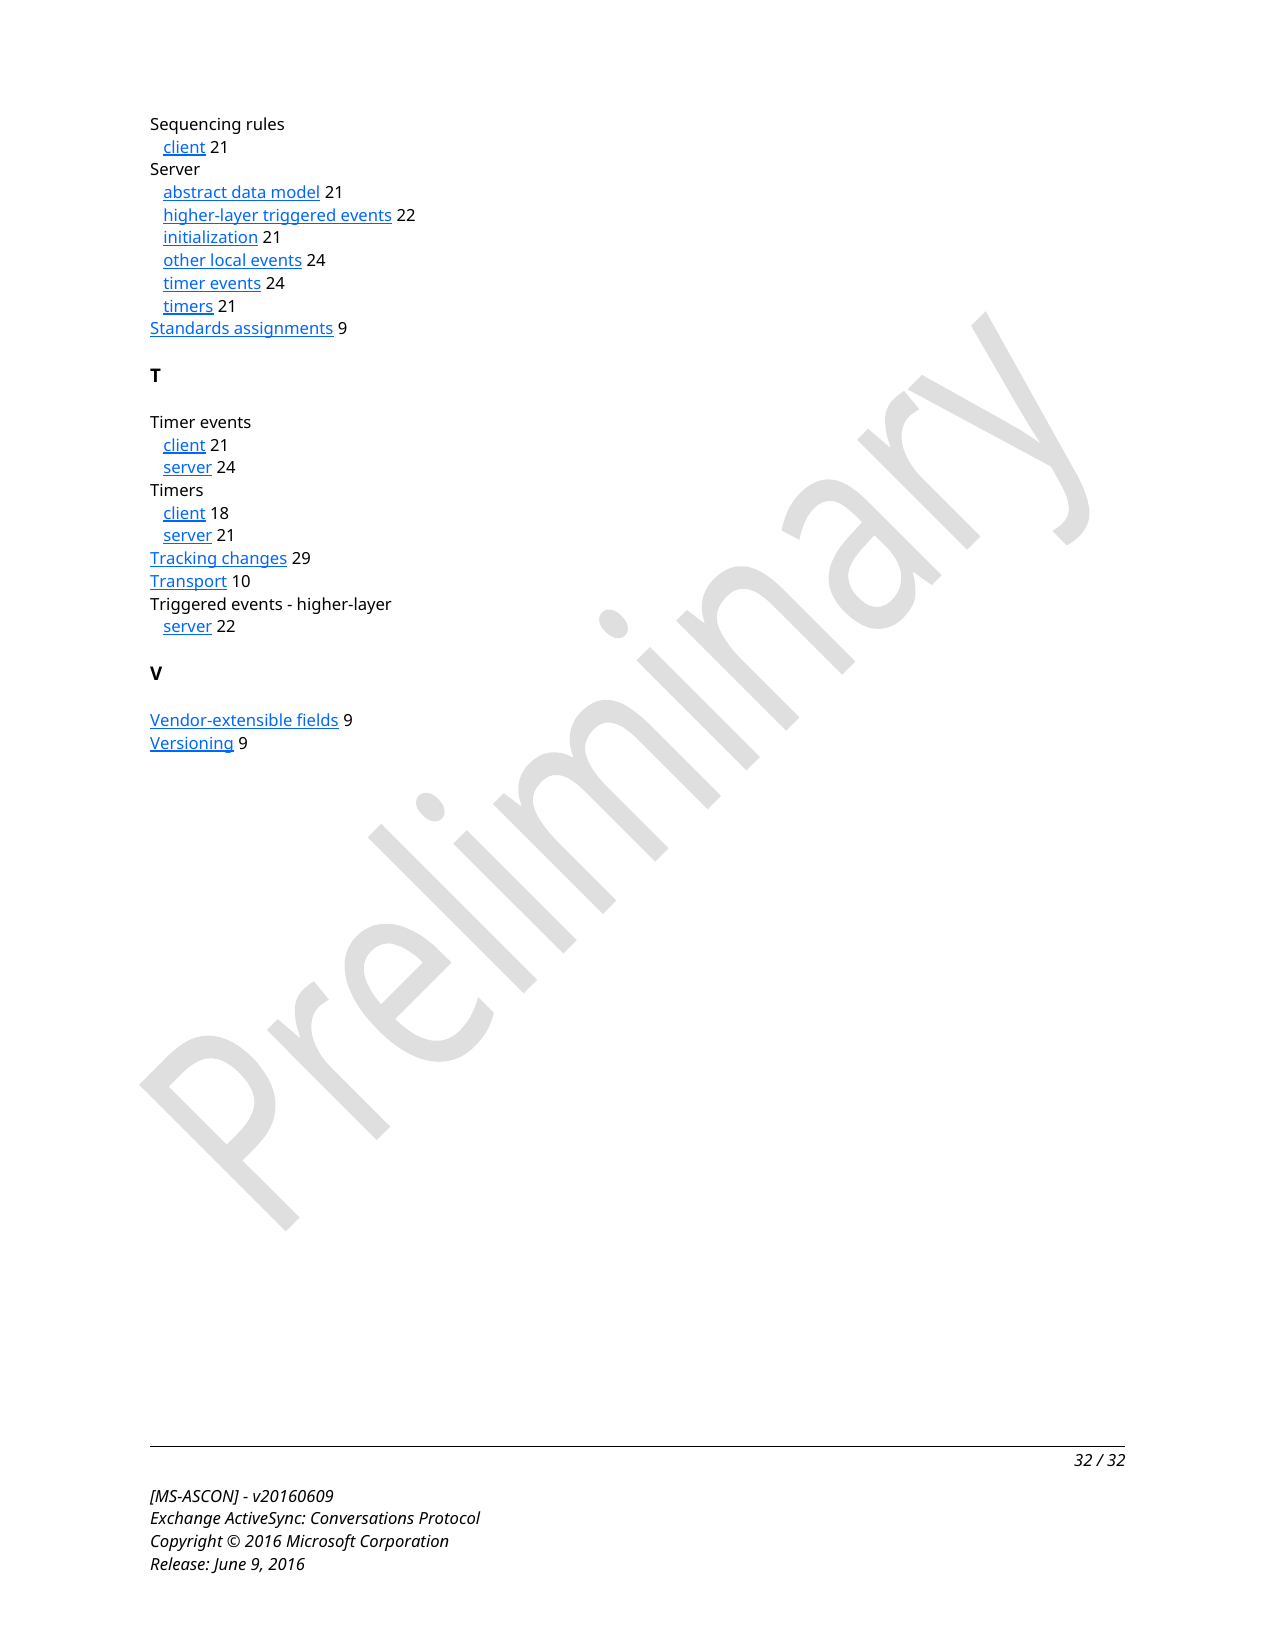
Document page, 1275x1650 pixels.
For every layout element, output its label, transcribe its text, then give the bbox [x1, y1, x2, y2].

text server 19 [150, 524, 600, 547]
text Timers [150, 479, 600, 501]
text Tracking changes 27 [150, 547, 600, 569]
text V [150, 660, 600, 686]
text higher-layer triggered events 19 [150, 203, 600, 226]
text server 19 [150, 615, 600, 638]
text Transport 9 [150, 569, 600, 592]
text other local events 22 [150, 249, 600, 271]
text T [150, 362, 600, 388]
text timers 19 [150, 294, 600, 317]
text client 19 [150, 433, 600, 456]
text initialization 19 [150, 226, 600, 249]
text abstract data model 19 [150, 181, 600, 203]
text Timer events [150, 411, 600, 433]
text Vendor-extensible fields 8 [150, 708, 600, 731]
text client 18 [150, 135, 600, 158]
text Versioning 8 [150, 731, 600, 754]
text Standards assignments 8 [150, 317, 600, 339]
text timer events 22 [150, 271, 600, 294]
text Sequencing rules [150, 112, 600, 135]
text client 16 [150, 501, 600, 524]
text server 22 [150, 456, 600, 479]
text Triggered events - higher-layer [150, 592, 600, 615]
text Server [150, 158, 600, 181]
